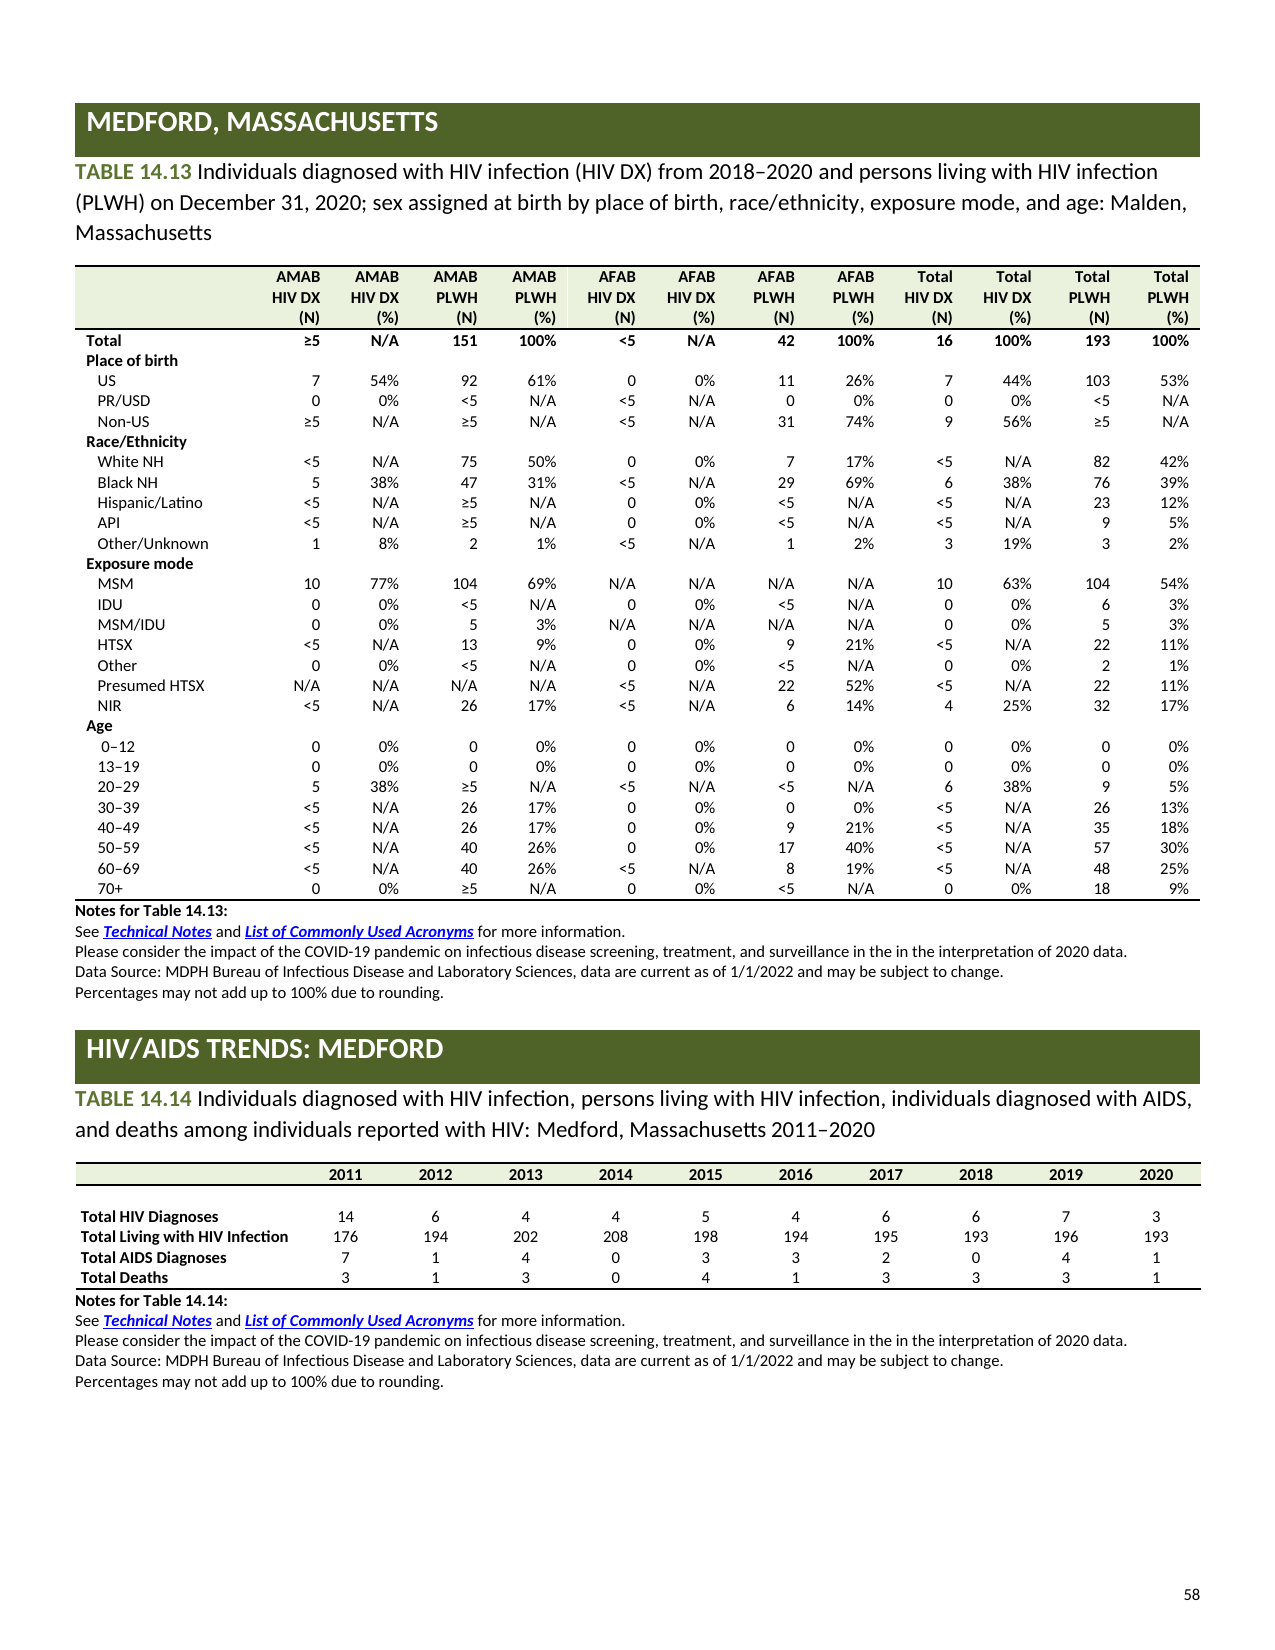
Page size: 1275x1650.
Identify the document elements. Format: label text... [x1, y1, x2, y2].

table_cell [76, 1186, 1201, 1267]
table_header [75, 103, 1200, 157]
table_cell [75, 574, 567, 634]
text Percentages may not add up to 100% due to rounding. [75, 1371, 1200, 1391]
text TABLE 14.14 Individuals diagnosed with HIV infection, persons living with HIV infection, individuals diagnosed with AIDS, and deaths among individuals reported with HIV: Medford, Massachusetts 2011–2020 [75, 1084, 1200, 1143]
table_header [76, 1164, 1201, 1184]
text Notes for Table 14.14: [75, 1290, 1200, 1310]
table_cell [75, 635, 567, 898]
subtitle Please consider the impact of the COVID-19 pandemic on infectious disease screening, treatment, and surveillance in the in the interpretation of 2020 data. Data Source: MDPH Bureau of Infectious Disease and Laboratory Sciences, data are current as of 1/1/2022 and may be subject to change. [75, 941, 1200, 982]
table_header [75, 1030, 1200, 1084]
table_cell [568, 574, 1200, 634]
text See Technical Notes and List of Commonly Used Acronyms for more information. [75, 1310, 1200, 1330]
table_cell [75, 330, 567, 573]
text Percentages may not add up to 100% due to rounding. [75, 982, 1200, 1002]
text Notes for Table 14.13: [75, 901, 1200, 921]
text TABLE 14.13 Individuals diagnosed with HIV infection (HIV DX) from 2018–2020 and persons living with HIV infection (PLWH) on December 31, 2020; sex assigned at birth by place of birth, race/ethnicity, exposure mode, and age: Malden, Massachusetts [75, 157, 1200, 246]
subtitle Please consider the impact of the COVID-19 pandemic on infectious disease screening, treatment, and surveillance in the in the interpretation of 2020 data. Data Source: MDPH Bureau of Infectious Disease and Laboratory Sciences, data are current as of 1/1/2022 and may be subject to change. [75, 1330, 1200, 1371]
text See Technical Notes and List of Commonly Used Acronyms for more information. [75, 921, 1200, 941]
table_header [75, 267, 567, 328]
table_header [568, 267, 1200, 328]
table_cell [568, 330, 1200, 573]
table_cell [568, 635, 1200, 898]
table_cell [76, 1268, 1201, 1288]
